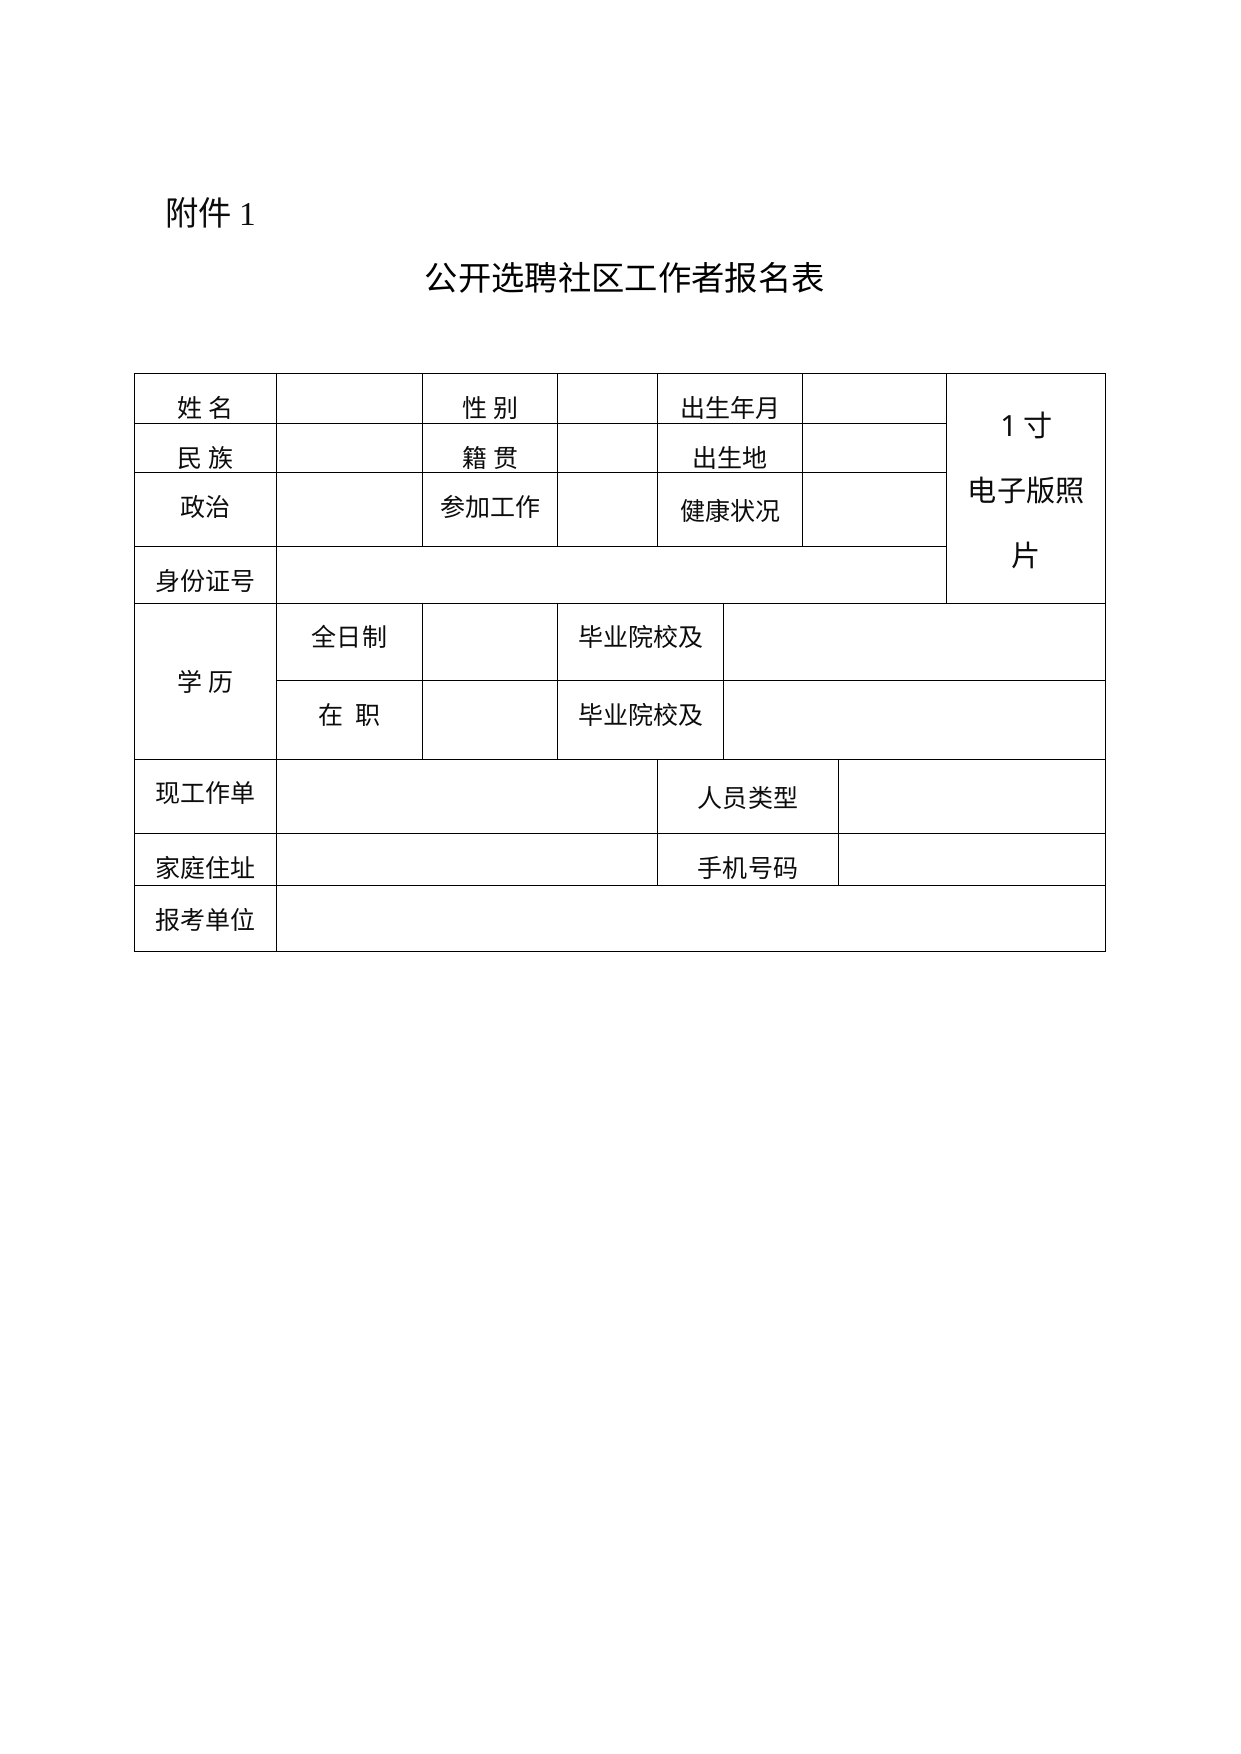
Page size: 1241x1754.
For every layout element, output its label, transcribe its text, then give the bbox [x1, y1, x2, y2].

text 公开选聘社区工作者报名表 [165, 243, 1075, 308]
table_cell [277, 760, 657, 833]
table_cell [803, 473, 946, 546]
table_cell 健康状况 [658, 473, 802, 546]
text 附件1 [165, 178, 1075, 243]
table_header 出生年月 [658, 374, 802, 422]
table_header [803, 374, 946, 422]
table_header 姓 名 [135, 374, 276, 422]
table_cell 人员类型 [658, 760, 838, 833]
table_cell [839, 760, 1105, 833]
table_cell 身份证号 [135, 547, 276, 602]
table_cell [803, 424, 946, 472]
table_cell [423, 681, 557, 758]
table_cell [277, 547, 946, 602]
table_cell 籍 贯 [423, 424, 557, 472]
table_cell [839, 834, 1105, 885]
table_cell 出生地 [658, 424, 802, 472]
table_cell 手机号码 [658, 834, 838, 885]
table_cell [423, 604, 557, 680]
table_header [558, 374, 657, 422]
table_header 性 别 [423, 374, 557, 422]
table_cell 全日制 教 育 [277, 604, 422, 680]
table_cell 报考单位 [135, 886, 276, 951]
table_cell 参加工作时间 [423, 473, 557, 546]
table_cell 民 族 [135, 424, 276, 472]
table_cell 毕业院校及专业 [558, 604, 723, 680]
table_cell 政治 面貌 [135, 473, 276, 546]
table_cell [277, 886, 1105, 951]
table_cell 在 职 教 育 [277, 681, 422, 758]
table_cell [558, 424, 657, 472]
table_cell [724, 604, 1105, 680]
table_cell [724, 681, 1105, 758]
table_cell [277, 834, 657, 885]
table_cell [277, 424, 422, 472]
table_header [277, 374, 422, 422]
table_cell [558, 473, 657, 546]
table_cell 家庭住址 [135, 834, 276, 885]
table_cell 现工作单 位及职务 [135, 760, 276, 833]
table_cell [277, 473, 422, 546]
table_cell 毕业院校及专业 [558, 681, 723, 758]
table_cell 学 历 [135, 604, 276, 758]
table_header 1寸 电子版照片 [947, 374, 1105, 602]
